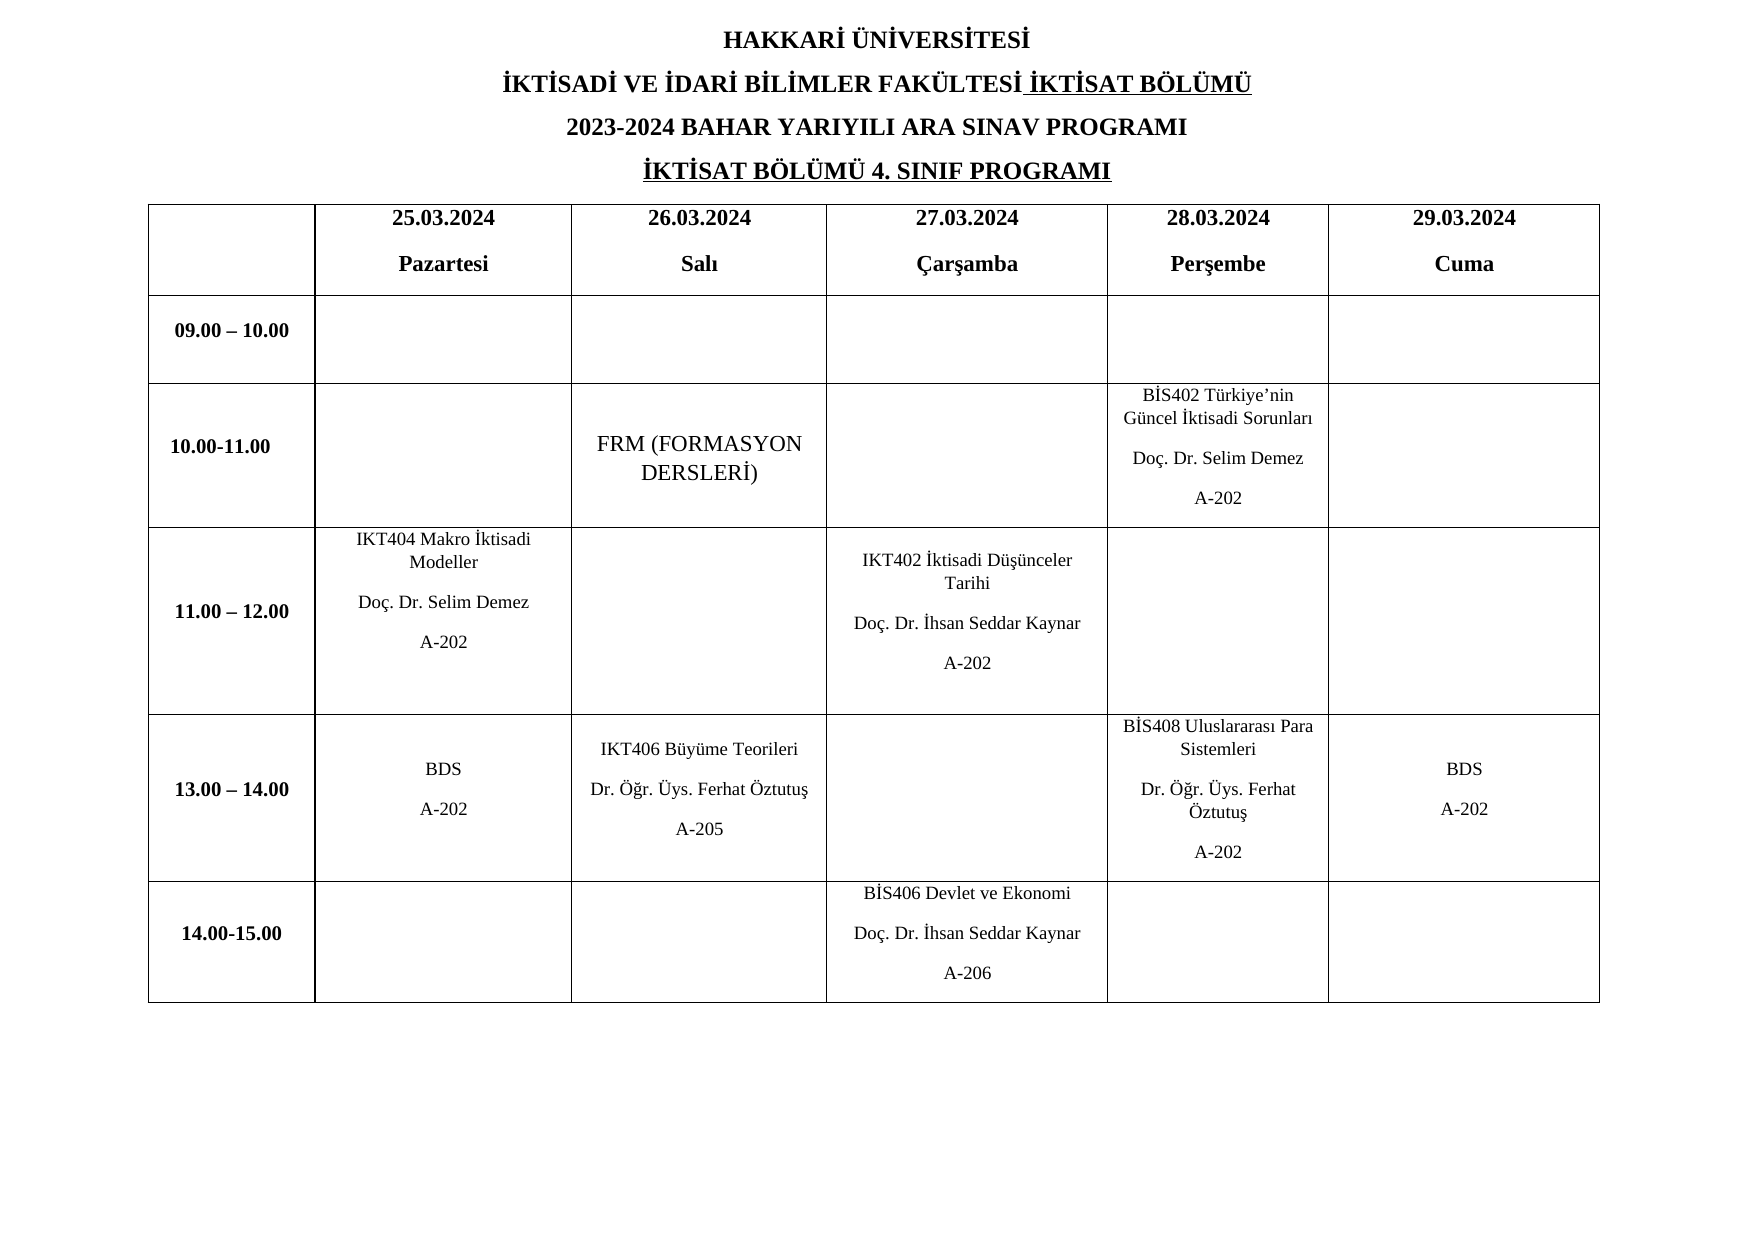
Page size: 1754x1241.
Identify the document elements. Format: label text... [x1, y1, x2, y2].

table_cell [572, 528, 826, 713]
table_cell [316, 296, 571, 383]
table_header 27.03.2024 Çarşamba [827, 205, 1107, 295]
table_cell [827, 715, 1107, 881]
text İKTİSADİ VE İDARİ BİLİMLER FAKÜLTESİ İKTİSAT BÖLÜMÜ [148, 69, 1606, 97]
table_cell [1108, 882, 1328, 1002]
table_cell [1329, 528, 1599, 713]
table_cell IKT402 İktisadi Düşünceler Tarihi Doç. Dr. İhsan Seddar Kaynar A-202 [827, 528, 1107, 713]
table_cell [1108, 296, 1328, 383]
table_cell BİS406 Devlet ve Ekonomi Doç. Dr. İhsan Seddar Kaynar A-206 [827, 882, 1107, 1002]
table_cell BİS402 Türkiye’nin Güncel İktisadi Sorunları Doç. Dr. Selim Demez A-202 [1108, 384, 1328, 527]
text HAKKARİ ÜNİVERSİTESİ [148, 25, 1606, 54]
table_cell BDS A-202 [316, 715, 571, 881]
table_cell [827, 384, 1107, 527]
table_cell [1329, 882, 1599, 1002]
table_cell [827, 296, 1107, 383]
table_cell IKT404 Makro İktisadi Modeller Doç. Dr. Selim Demez A-202 [316, 528, 571, 713]
table_cell [1329, 384, 1599, 527]
table_header 29.03.2024 Cuma [1329, 205, 1599, 295]
table_cell [316, 882, 571, 1002]
table_header 28.03.2024 Perşembe [1108, 205, 1328, 295]
table_cell [1108, 528, 1328, 713]
table_header [149, 205, 314, 295]
text İKTİSAT BÖLÜMÜ 4. SINIF PROGRAMI [148, 156, 1606, 184]
text 2023-2024 BAHAR YARIYILI ARA SINAV PROGRAMI [148, 112, 1606, 141]
table_cell 14.00-15.00 [149, 882, 314, 1002]
table_cell 10.00-11.00 [149, 384, 314, 527]
table_header 26.03.2024 Salı [572, 205, 826, 295]
table_cell [572, 882, 826, 1002]
table_cell FRM (FORMASYON DERSLERİ) [572, 384, 826, 527]
table_cell [572, 296, 826, 383]
table_cell BİS408 Uluslararası Para Sistemleri Dr. Öğr. Üys. Ferhat Öztutuş A-202 [1108, 715, 1328, 881]
table_cell BDS A-202 [1329, 715, 1599, 881]
table_header 25.03.2024 Pazartesi [316, 205, 571, 295]
table_cell 11.00 – 12.00 [149, 528, 314, 713]
table_cell [1329, 296, 1599, 383]
table_cell 13.00 – 14.00 [149, 715, 314, 881]
table_cell 09.00 – 10.00 [149, 296, 314, 383]
table_cell IKT406 Büyüme Teorileri Dr. Öğr. Üys. Ferhat Öztutuş A-205 [572, 715, 826, 881]
table_cell [316, 384, 571, 527]
